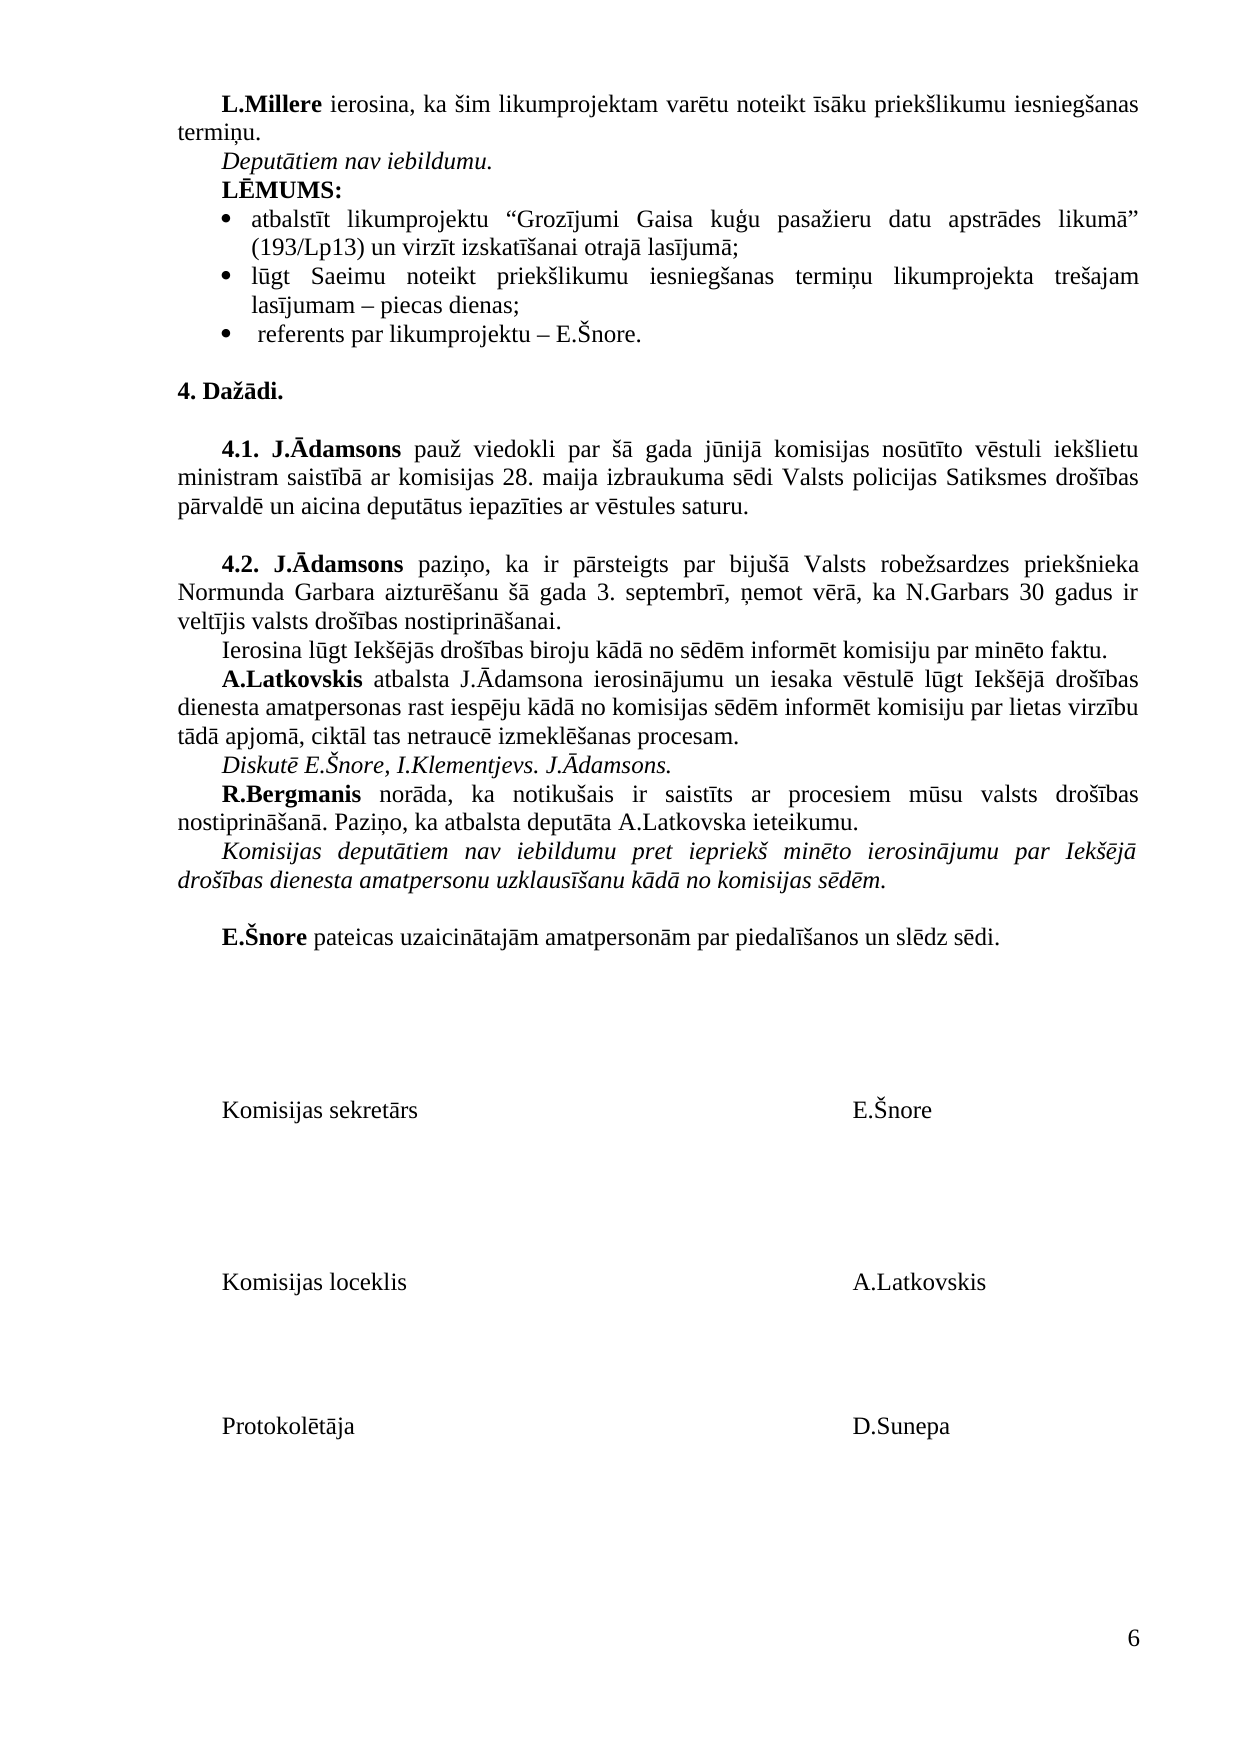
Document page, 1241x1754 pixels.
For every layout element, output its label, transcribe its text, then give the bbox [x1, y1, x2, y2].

text Protokolētāja D.Sunepa [177, 1411, 1140, 1440]
text Komisijas sekretārs E.Šnore [177, 1095, 1140, 1152]
text 4. Dažādi. [177, 376, 1140, 405]
text LĒMUMS: [177, 175, 1140, 204]
text Diskutē E.Šnore, I.Klementjevs. J.Ādamsons. [177, 750, 1140, 779]
list lūgt Saeimu noteikt priekšlikumu iesniegšanas termiņu likumprojekta trešajam lasījumam – piecas dienas; [222, 261, 1140, 319]
text A.Latkovskis atbalsta J.Ādamsona ierosinājumu un iesaka vēstulē lūgt Iekšējā drošības dienesta amatpersonas rast iespēju kādā no komisijas sēdēm informēt komisiju par lietas virzību tādā apjomā, ciktāl tas netraucē izmeklēšanas procesam. [177, 664, 1140, 750]
text L.Millere ierosina, ka šim likumprojektam varētu noteikt īsāku priekšlikumu iesniegšanas termiņu. [177, 89, 1140, 146]
text Komisijas loceklis A.Latkovskis [177, 1267, 1140, 1325]
list atbalstīt likumprojektu “Grozījumi Gaisa kuģu pasažieru datu apstrādes likumā” (193/Lp13) un virzīt izskatīšanai otrajā lasījumā; [222, 204, 1140, 261]
text E.Šnore pateicas uzaicinātajām amatpersonām par piedalīšanos un slēdz sēdi. [177, 922, 1140, 951]
text Komisijas deputātiem nav iebildumu pret iepriekš minēto ierosinājumu par Iekšējā drošības dienesta amatpersonu uzklausīšanu kādā no komisijas sēdēm. [177, 836, 1140, 894]
list referents par likumprojektu – E.Šnore. [222, 319, 1140, 347]
text Ierosina lūgt Iekšējās drošības biroju kādā no sēdēm informēt komisiju par minēto faktu. [177, 635, 1140, 664]
text Deputātiem nav iebildumu. [177, 146, 1140, 175]
text 4.1. J.Ādamsons pauž viedokli par šā gada jūnijā komisijas nosūtīto vēstuli iekšlietu ministram saistībā ar komisijas 28. maija izbraukuma sēdi Valsts policijas Satiksmes drošības pārvaldē un aicina deputātus iepazīties ar vēstules saturu. [177, 434, 1140, 520]
text 4.2. J.Ādamsons paziņo, ka ir pārsteigts par bijušā Valsts robežsardzes priekšnieka Normunda Garbara aizturēšanu šā gada 3. septembrī, ņemot vērā, ka N.Garbars 30 gadus ir veltījis valsts drošības nostiprināšanai. [177, 549, 1140, 635]
text R.Bergmanis norāda, ka notikušais ir saistīts ar procesiem mūsu valsts drošības nostiprināšanā. Paziņo, ka atbalsta deputāta A.Latkovska ieteikumu. [177, 779, 1140, 836]
